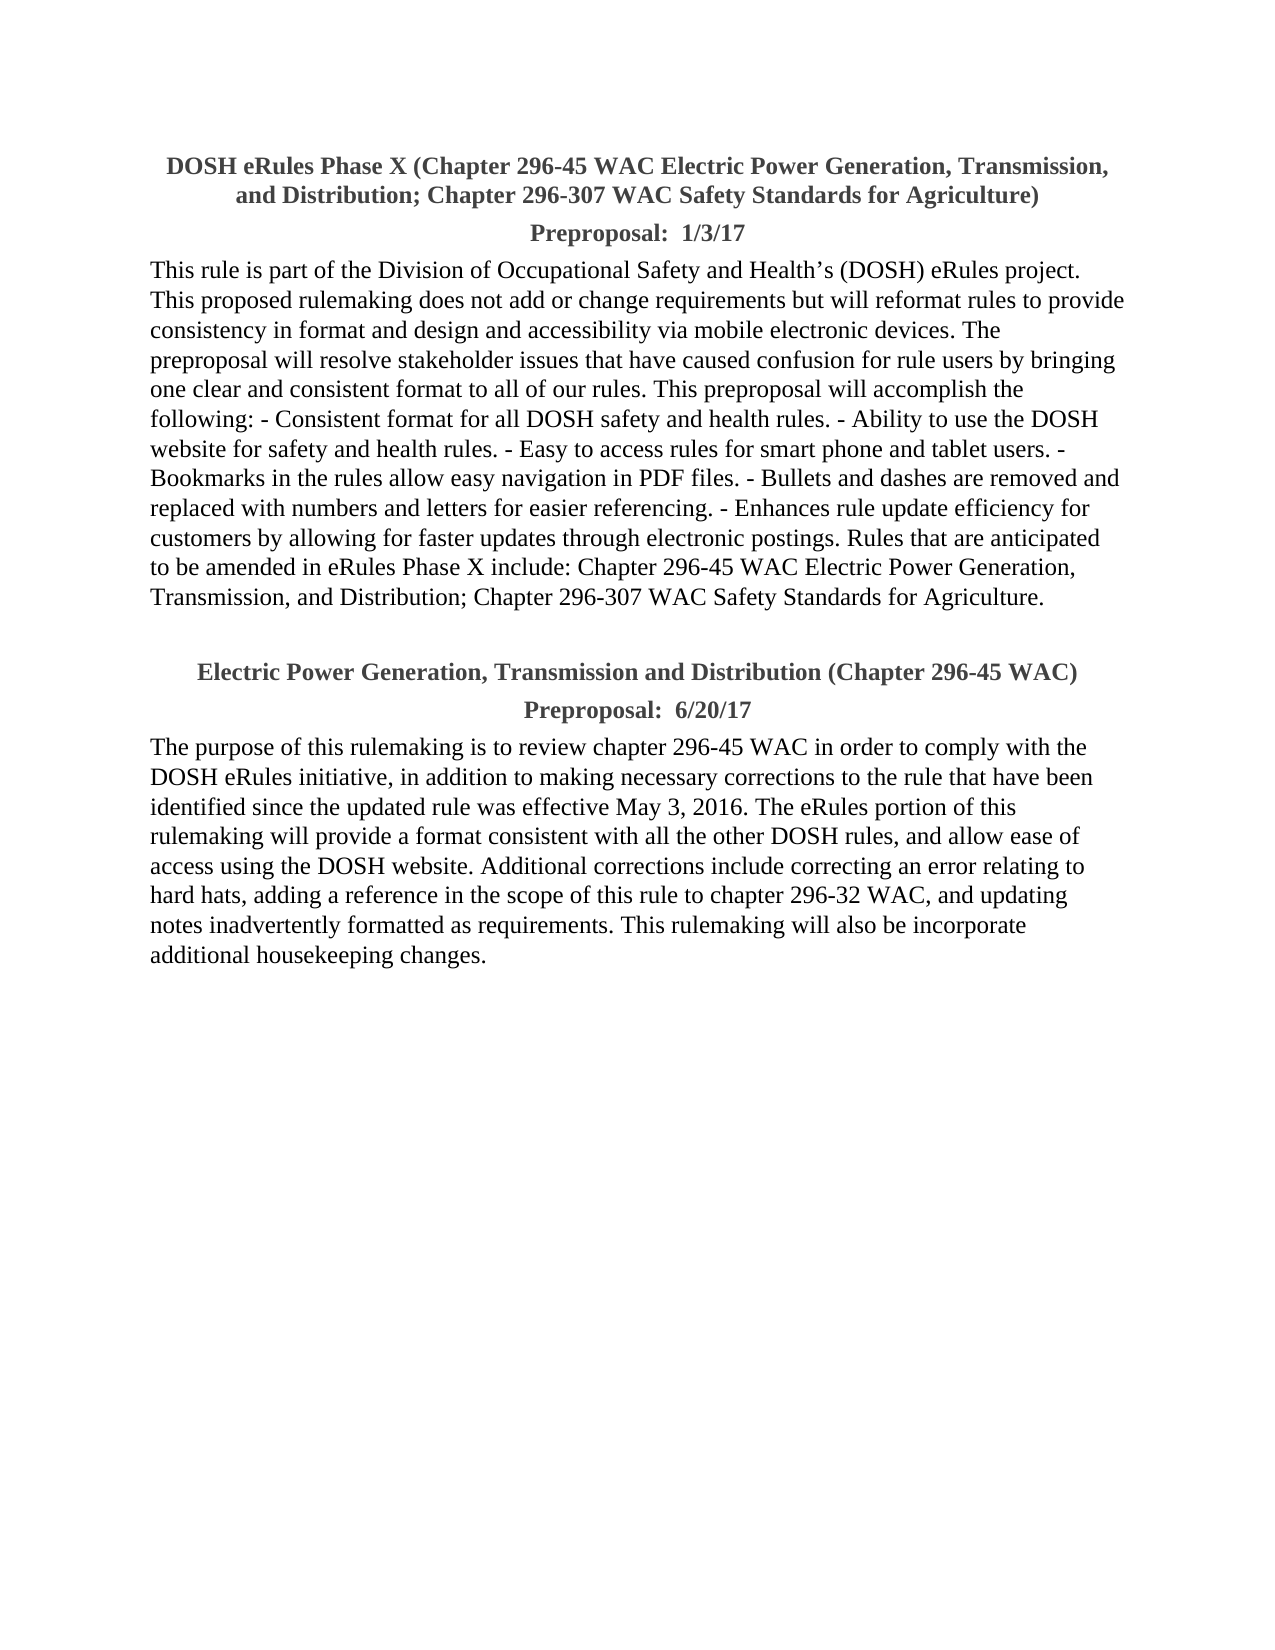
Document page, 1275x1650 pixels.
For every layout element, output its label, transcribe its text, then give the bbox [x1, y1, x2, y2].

subtitle Electric Power Generation, Transmission and Distribution (Chapter 296-45 WAC) [150, 656, 1125, 686]
subtitle Preproposal: 6/20/17 [150, 694, 1125, 723]
subtitle This rule is part of the Division of Occupational Safety and Health’s (DOSH) eRules project. This proposed rulemaking does not add or change requirements but will reformat rules to provide consistency in format and design and accessibility via mobile electronic devices. The preproposal will resolve stakeholder issues that have caused confusion for rule users by bringing one clear and consistent format to all of our rules. This preproposal will accomplish the following: - Consistent format for all DOSH safety and health rules. - Ability to use the DOSH website for safety and health rules. - Easy to access rules for smart phone and tablet users. - Bookmarks in the rules allow easy navigation in PDF files. - Bullets and dashes are removed and replaced with numbers and letters for easier referencing. - Enhances rule update efficiency for customers by allowing for faster updates through electronic postings. Rules that are anticipated to be amended in eRules Phase X include: Chapter 296-45 WAC Electric Power Generation, Transmission, and Distribution; Chapter 296-307 WAC Safety Standards for Agriculture. [150, 314, 1125, 611]
subtitle Preproposal: 1/3/17 [150, 217, 1125, 247]
subtitle DOSH eRules Phase X (Chapter 296-45 WAC Electric Power Generation, Transmission, and Distribution; Chapter 296-307 WAC Safety Standards for Agriculture) [150, 150, 1125, 209]
subtitle The purpose of this rulemaking is to review chapter 296-45 WAC in order to comply with the DOSH eRules initiative, in addition to making necessary corrections to the rule that have been identified since the updated rule was effective May 3, 2016. The eRules portion of this rulemaking will provide a format consistent with all the other DOSH rules, and allow ease of access using the DOSH website. Additional corrections include correcting an error relating to hard hats, adding a reference in the scope of this rule to chapter 296-32 WAC, and updating notes inadvertently formatted as requirements. This rulemaking will also be incorporate additional housekeeping changes. [150, 731, 1125, 969]
